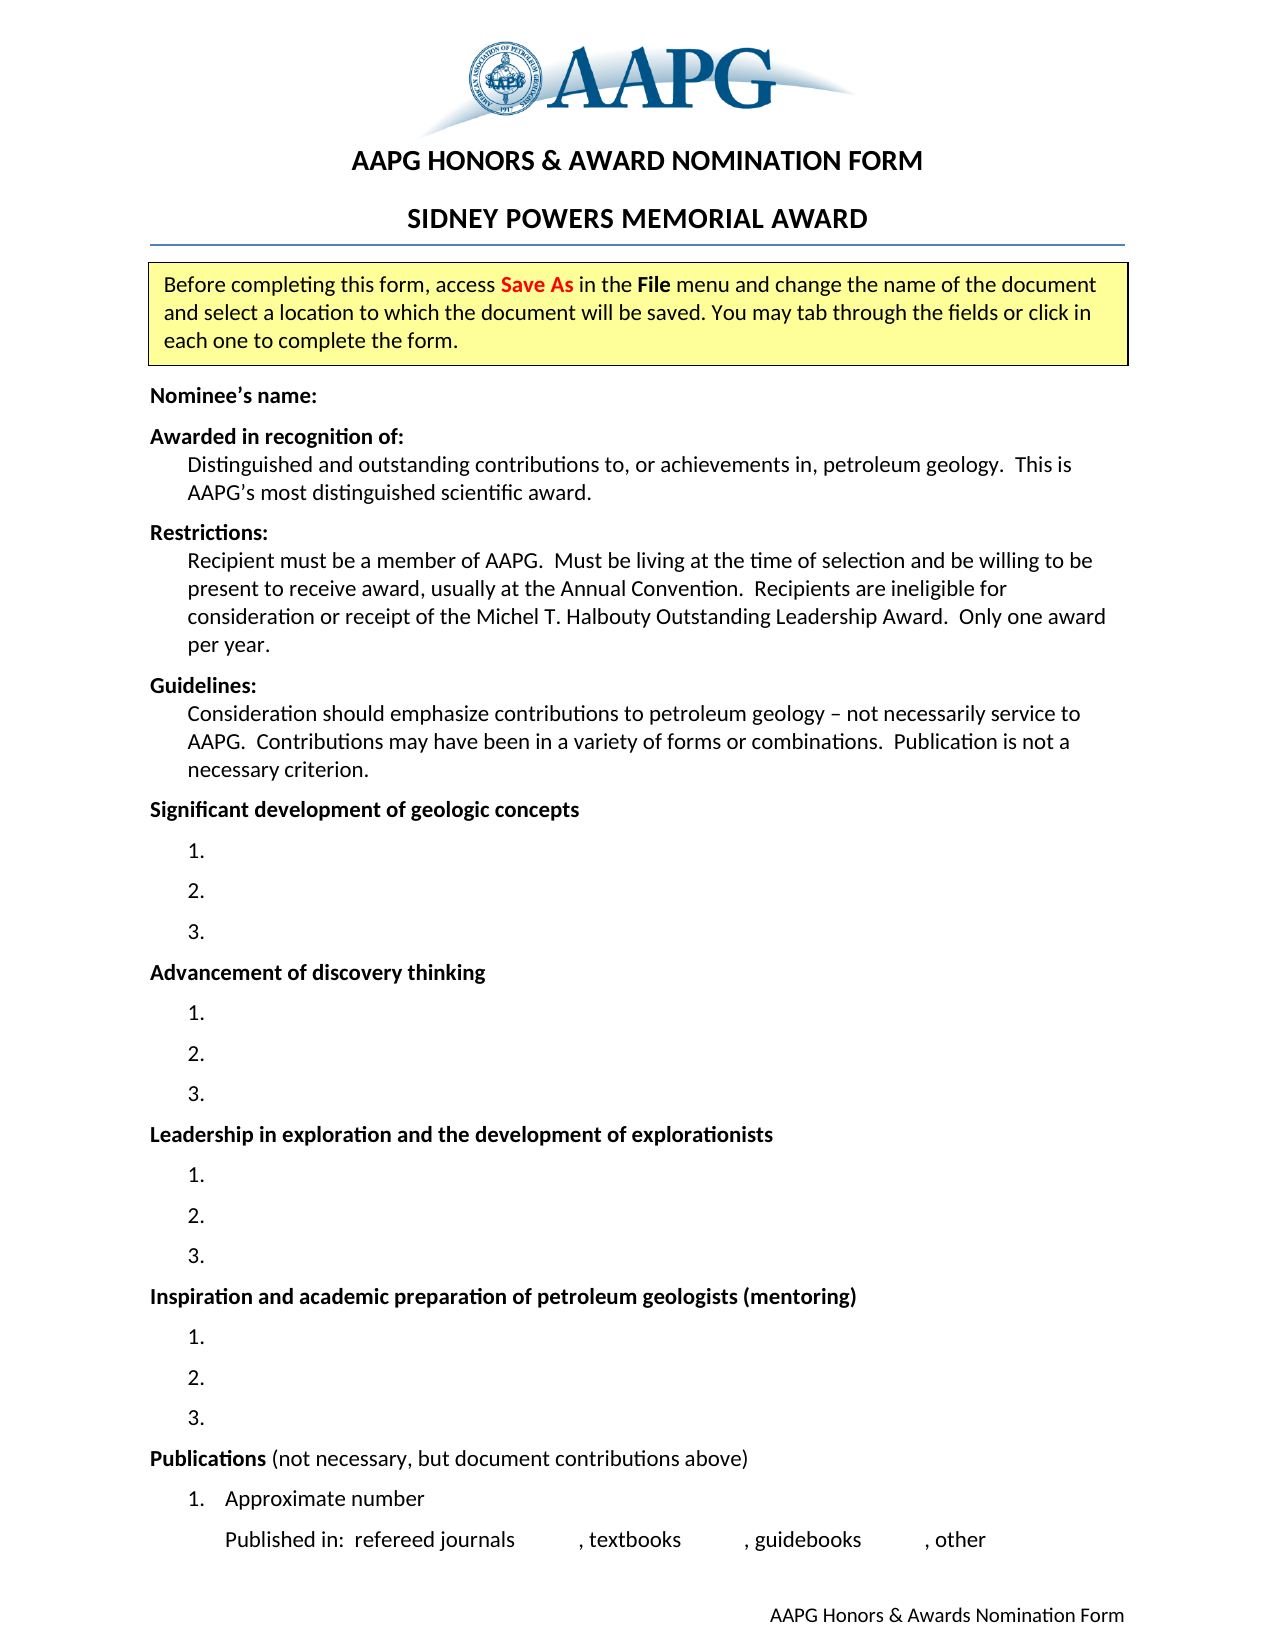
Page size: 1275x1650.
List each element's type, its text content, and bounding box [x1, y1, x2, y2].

text Leadership in exploration and the development of explorationists [150, 1120, 1125, 1148]
list Published in: refereed journals , textbooks , guidebooks , other [225, 1525, 1125, 1553]
text Advancement of discovery thinking [150, 958, 1125, 986]
list Approximate number [187, 1484, 1125, 1512]
text Inspiration and academic preparation of petroleum geologists (mentoring) [150, 1282, 1125, 1310]
title Sidney powers memorial award [150, 200, 1125, 244]
text Awarded in recognition of: [150, 422, 1125, 450]
text Restrictions: [150, 518, 1125, 546]
text Guidelines: [150, 671, 1125, 699]
text Publications (not necessary, but document contributions above) [150, 1444, 1125, 1472]
text Recipient must be a member of AAPG. Must be living at the time of selection and be willing to be present to receive award, usually at the Annual Convention. Recipients are ineligible for consideration or receipt of the Michel T. Halbouty Outstanding Leadership Award. Only one award per year. [187, 546, 1125, 658]
text Nominee’s name: [150, 366, 1125, 409]
text Significant development of geologic concepts [150, 796, 1125, 824]
text Distinguished and outstanding contributions to, or achievements in, petroleum geology. This is AAPG’s most distinguished scientific award. [187, 450, 1125, 506]
text AAPG Honors & Award Nomination ForM [150, 150, 1125, 175]
picture [404, 17, 868, 149]
text Consideration should emphasize contributions to petroleum geology – not necessarily service to AAPG. Contributions may have been in a variety of forms or combinations. Publication is not a necessary criterion. [187, 699, 1125, 783]
